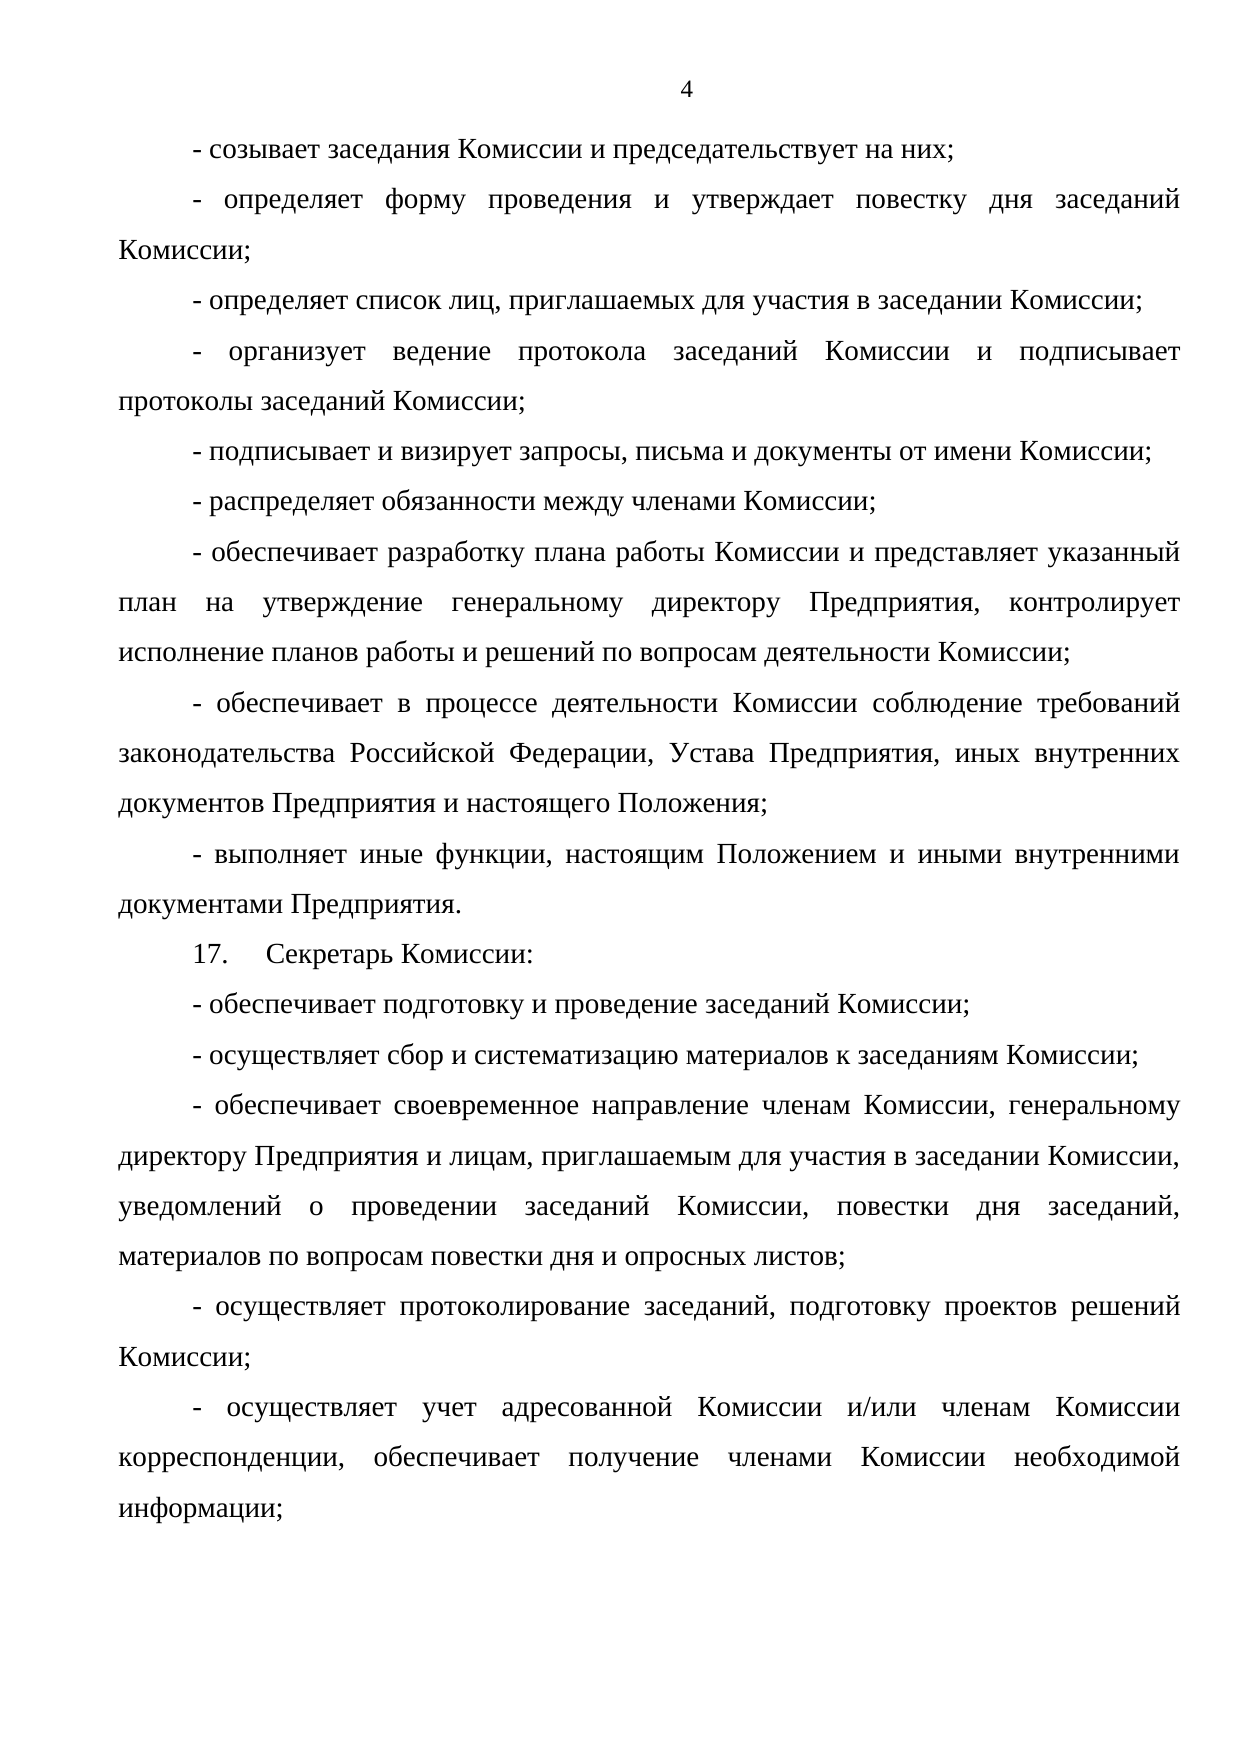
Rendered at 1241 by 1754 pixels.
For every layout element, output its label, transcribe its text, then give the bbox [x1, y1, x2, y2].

list - определяет форму проведения и утверждает повестку дня заседаний Комиссии; [118, 182, 1181, 266]
list - подписывает и визирует запросы, письма и документы от имени Комиссии; [118, 433, 1181, 467]
list - осуществляет учет адресованной Комиссии и/или членам Комиссии корреспонденции, обеспечивает получение членами Комиссии необходимой информации; [118, 1389, 1181, 1523]
list - обеспечивает своевременное направление членам Комиссии, генеральному директору Предприятия и лицам, приглашаемым для участия в заседании Комиссии, уведомлений о проведении заседаний Комиссии, повестки дня заседаний, материалов по вопросам повестки дня и опросных листов; [118, 1087, 1181, 1272]
list - выполняет иные функции, настоящим Положением и иными внутренними документами Предприятия. [118, 836, 1181, 919]
list - обеспечивает в процессе деятельности Комиссии соблюдение требований законодательства Российской Федерации, Устава Предприятия, иных внутренних документов Предприятия и настоящего Положения; [118, 685, 1181, 819]
list - созывает заседания Комиссии и председательствует на них; [118, 131, 1181, 165]
list - организует ведение протокола заседаний Комиссии и подписывает протоколы заседаний Комиссии; [118, 333, 1181, 416]
list - обеспечивает разработку плана работы Комиссии и представляет указанный план на утверждение генеральному директору Предприятия, контролирует исполнение планов работы и решений по вопросам деятельности Комиссии; [118, 534, 1181, 668]
list - обеспечивает подготовку и проведение заседаний Комиссии; [118, 987, 1181, 1020]
list - определяет список лиц, приглашаемых для участия в заседании Комиссии; [118, 282, 1181, 316]
list - распределяет обязанности между членами Комиссии; [118, 483, 1181, 517]
list Секретарь Комиссии: [118, 936, 1181, 970]
list - осуществляет протоколирование заседаний, подготовку проектов решений Комиссии; [118, 1288, 1181, 1372]
list - осуществляет сбор и систематизацию материалов к заседаниям Комиссии; [118, 1037, 1181, 1071]
